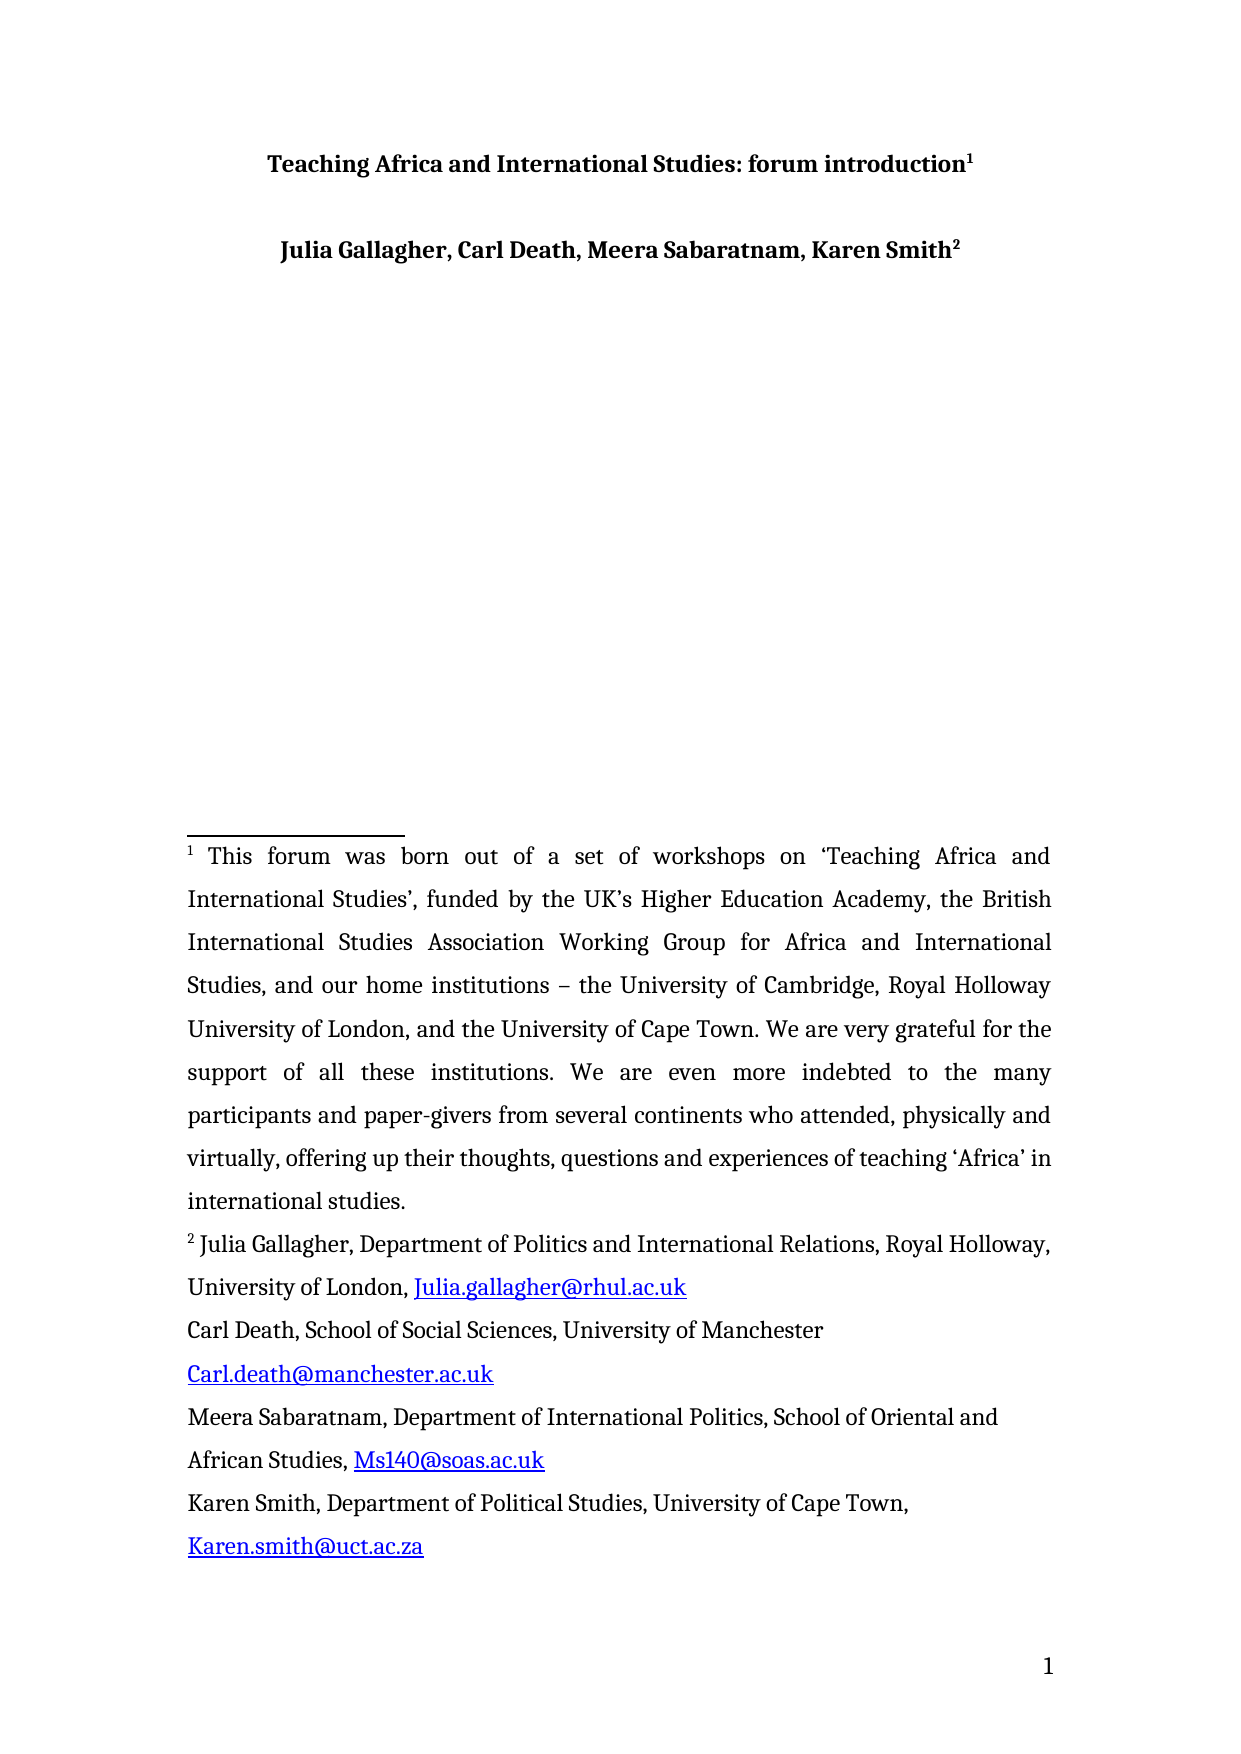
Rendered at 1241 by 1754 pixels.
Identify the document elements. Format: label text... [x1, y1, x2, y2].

text Julia Gallagher, Carl Death, Meera Sabaratnam, Karen Smith [187, 236, 1053, 265]
text Teaching Africa and International Studies: forum introduction [187, 150, 1053, 179]
